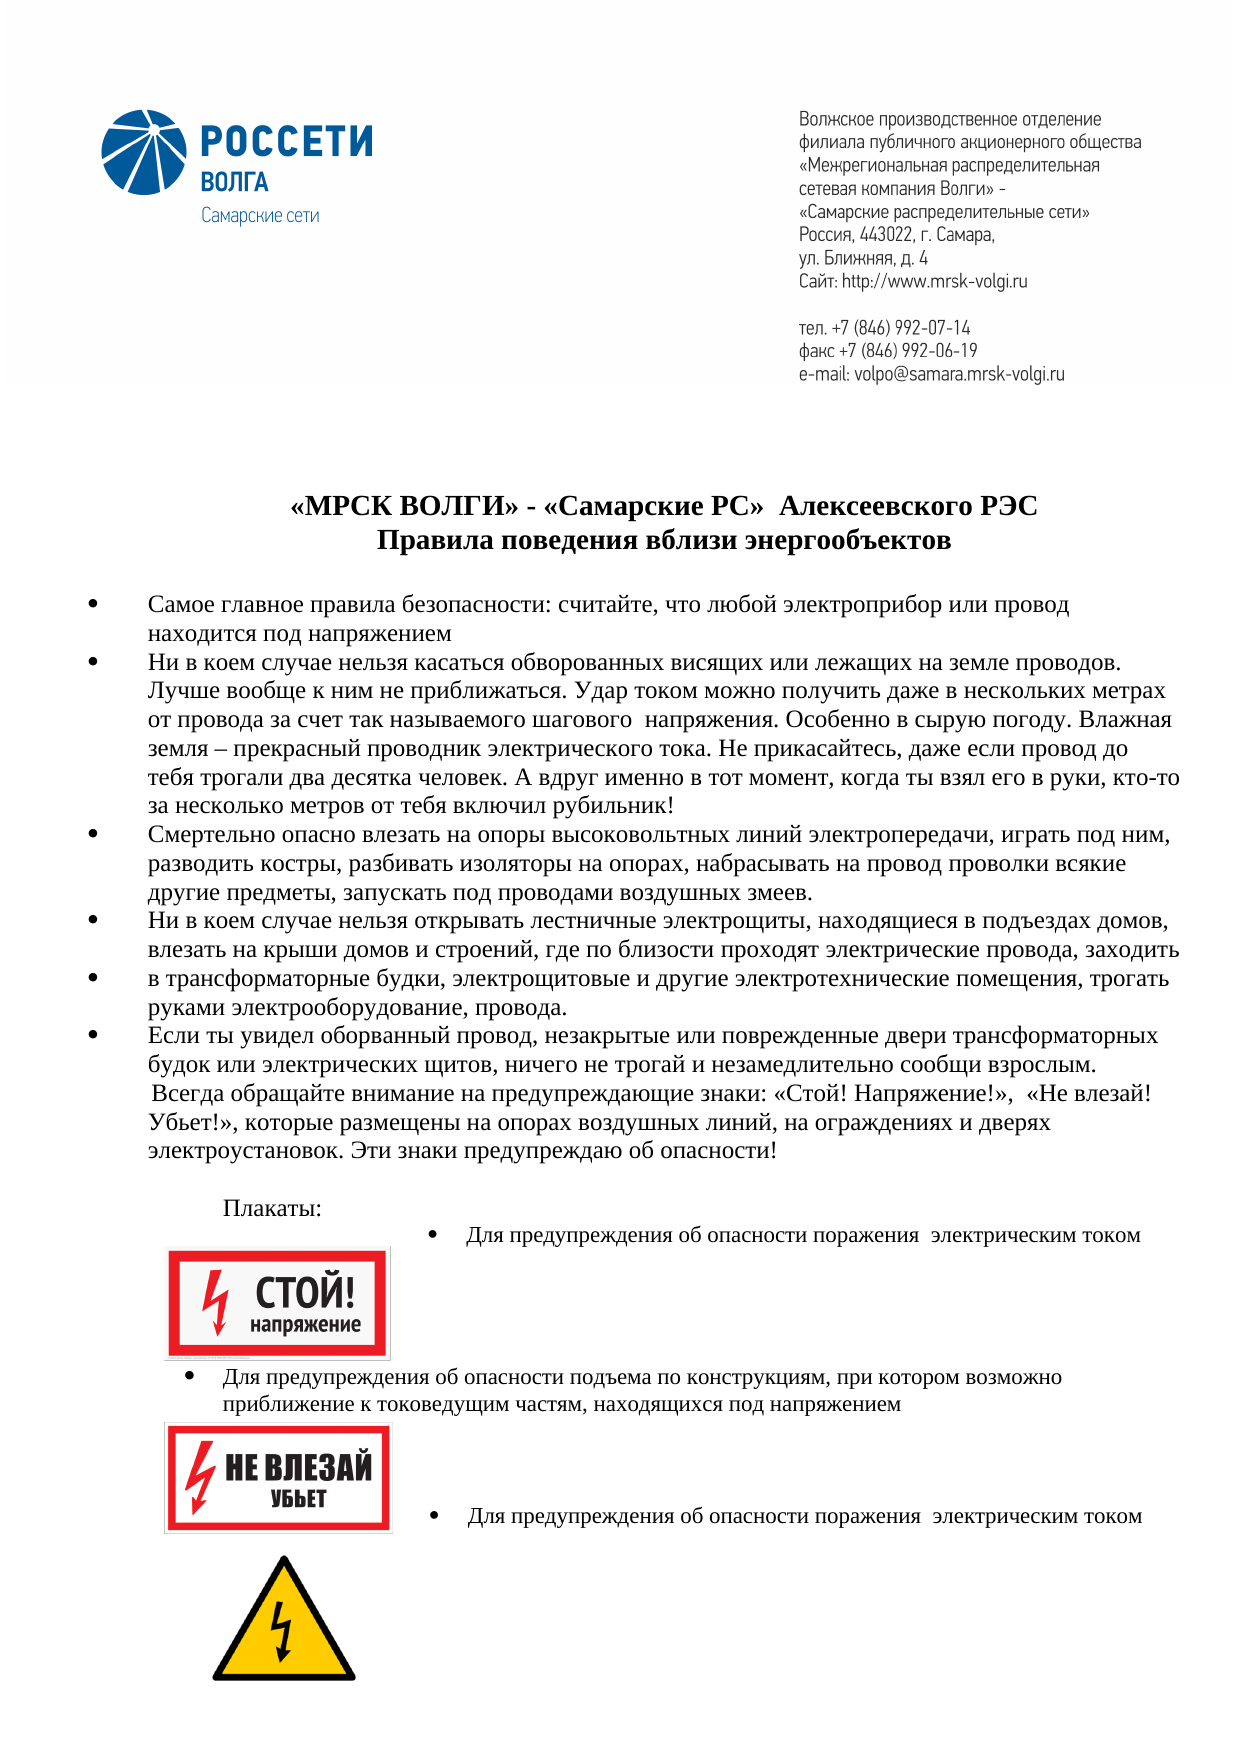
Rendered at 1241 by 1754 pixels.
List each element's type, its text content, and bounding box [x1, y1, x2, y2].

list Ни в коем случае нельзя касаться обворованных висящих или лежащих на земле проводов. Лучше вообще к ним не приближаться. Удар током можно получить даже в нескольких метрах от провода за счет так называемого шагового напряжения. Особенно в сырую погоду. Влажная земля – прекрасный проводник электрического тока. Не прикасайтесь, даже если провод до тебя трогали два десятка человек. А вдруг именно в тот момент, когда ты взял его в руки, кто-то за несколько метров от тебя включил рубильник! [89, 647, 1181, 819]
list в трансформаторные будки, электрощитовые и другие электротехнические помещения, трогать руками электрооборудование, провода. [89, 963, 1181, 1020]
list Всегда обращайте внимание на предупреждающие знаки: «Стой! Напряжение!», «Не влезай! Убьет!», которые размещены на опорах воздушных линий, на ограждениях и дверях электроустановок. Эти знаки предупреждаю об опасности! [89, 1078, 1181, 1164]
list Если ты увидел оборванный провод, незакрытые или поврежденные двери трансформаторных будок или электрических щитов, ничего не трогай и незамедлительно сообщи взрослым. [89, 1020, 1181, 1078]
text Правила поведения вблизи энергообъектов [148, 522, 1181, 556]
picture [3, 1, 1232, 387]
picture [164, 1422, 393, 1534]
list Смертельно опасно влезать на опоры высоковольтных линий электропередачи, играть под ним, разводить костры, разбивать изоляторы на опорах, набрасывать на провод проволки всякие другие предметы, запускать под проводами воздушных змеев. [89, 819, 1181, 905]
list Для предупреждения об опасности поражения электрическим током [393, 1502, 1181, 1529]
list Ни в коем случае нельзя открывать лестничные электрощиты, находящиеся в подъездах домов, влезать на крыши домов и строений, где по близости проходят электрические провода, заходить [89, 905, 1181, 963]
text «МРСК ВОЛГИ» - «Самарские РС» Алексеевского РЭС [148, 488, 1181, 522]
picture [164, 1246, 391, 1361]
list Плакаты: [223, 1193, 1181, 1222]
list Для предупреждения об опасности подъема по конструкциям, при котором возможно приближение к токоведущим частям, находящихся под напряжением [185, 1363, 1181, 1416]
list Для предупреждения об опасности поражения электрическим током [185, 1222, 1181, 1248]
picture [212, 1555, 356, 1681]
list Самое главное правила безопасности: считайте, что любой электроприбор или провод находится под напряжением [89, 589, 1181, 647]
